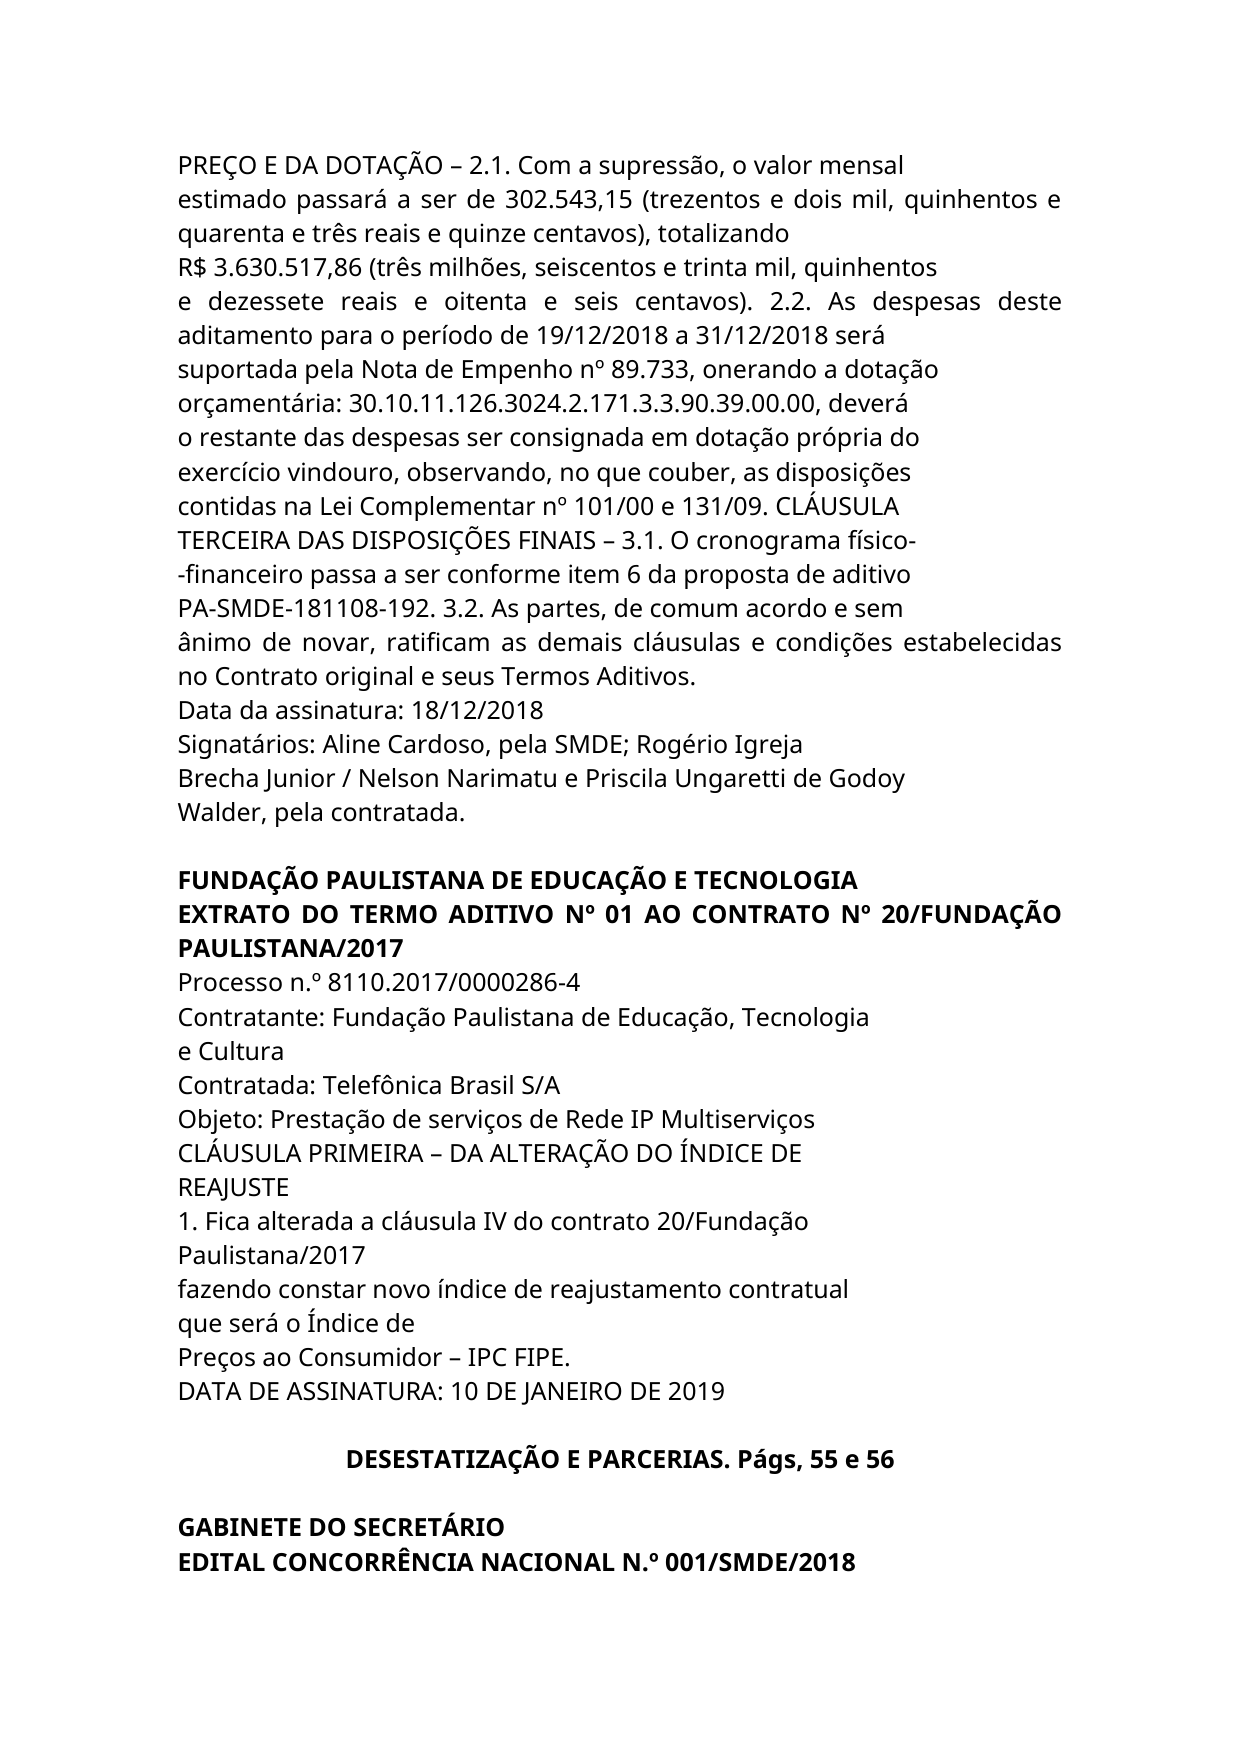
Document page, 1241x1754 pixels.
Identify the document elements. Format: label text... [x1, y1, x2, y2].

text TERCEIRA DAS DISPOSIÇÕES FINAIS – 3.1. O cronograma físico- [177, 522, 1063, 556]
text exercício vindouro, observando, no que couber, as disposições [177, 454, 1063, 488]
text suportada pela Nota de Empenho nº 89.733, onerando a dotação [177, 352, 1063, 386]
text Contratante: Fundação Paulistana de Educação, Tecnologia [177, 999, 1063, 1033]
text PREÇO E DA DOTAÇÃO – 2.1. Com a supressão, o valor mensal [177, 148, 1063, 182]
text PA-SMDE-181108-192. 3.2. As partes, de comum acordo e sem [177, 590, 1063, 624]
text FUNDAÇÃO PAULISTANA DE EDUCAÇÃO E TECNOLOGIA [177, 863, 1063, 897]
text CLÁUSULA PRIMEIRA – DA ALTERAÇÃO DO ÍNDICE DE [177, 1135, 1063, 1169]
text Data da assinatura: 18/12/2018 [177, 693, 1063, 727]
text Brecha Junior / Nelson Narimatu e Priscila Ungaretti de Godoy [177, 761, 1063, 795]
text DESESTATIZAÇÃO E PARCERIAS. Págs, 55 e 56 [177, 1442, 1063, 1476]
text DATA DE ASSINATURA: 10 DE JANEIRO DE 2019 [177, 1374, 1063, 1408]
text estimado passará a ser de 302.543,15 (trezentos e dois mil, quinhentos e quarenta e três reais e quinze centavos), totalizando [177, 182, 1063, 250]
text que será o Índice de [177, 1306, 1063, 1340]
text Preços ao Consumidor – IPC FIPE. [177, 1340, 1063, 1374]
text EDITAL CONCORRÊNCIA NACIONAL N.º 001/SMDE/2018 [177, 1544, 1063, 1578]
text REAJUSTE [177, 1169, 1063, 1203]
text contidas na Lei Complementar nº 101/00 e 131/09. CLÁUSULA [177, 488, 1063, 522]
text fazendo constar novo índice de reajustamento contratual [177, 1272, 1063, 1306]
text e Cultura [177, 1033, 1063, 1067]
text Objeto: Prestação de serviços de Rede IP Multiserviços [177, 1101, 1063, 1135]
text Contratada: Telefônica Brasil S/A [177, 1067, 1063, 1101]
text -financeiro passa a ser conforme item 6 da proposta de aditivo [177, 556, 1063, 590]
text Walder, pela contratada. [177, 795, 1063, 829]
text e dezessete reais e oitenta e seis centavos). 2.2. As despesas deste aditamento para o período de 19/12/2018 a 31/12/2018 será [177, 284, 1063, 352]
text orçamentária: 30.10.11.126.3024.2.171.3.3.90.39.00.00, deverá [177, 386, 1063, 420]
text EXTRATO DO TERMO ADITIVO Nº 01 AO CONTRATO Nº 20/FUNDAÇÃO PAULISTANA/2017 [177, 897, 1063, 965]
text ânimo de novar, ratificam as demais cláusulas e condições estabelecidas no Contrato original e seus Termos Aditivos. [177, 624, 1063, 693]
text Signatários: Aline Cardoso, pela SMDE; Rogério Igreja [177, 727, 1063, 761]
text GABINETE DO SECRETÁRIO [177, 1510, 1063, 1544]
text Processo n.º 8110.2017/0000286-4 [177, 965, 1063, 999]
text o restante das despesas ser consignada em dotação própria do [177, 420, 1063, 454]
text R$ 3.630.517,86 (três milhões, seiscentos e trinta mil, quinhentos [177, 250, 1063, 284]
text Paulistana/2017 [177, 1238, 1063, 1272]
text 1. Fica alterada a cláusula IV do contrato 20/Fundação [177, 1203, 1063, 1238]
